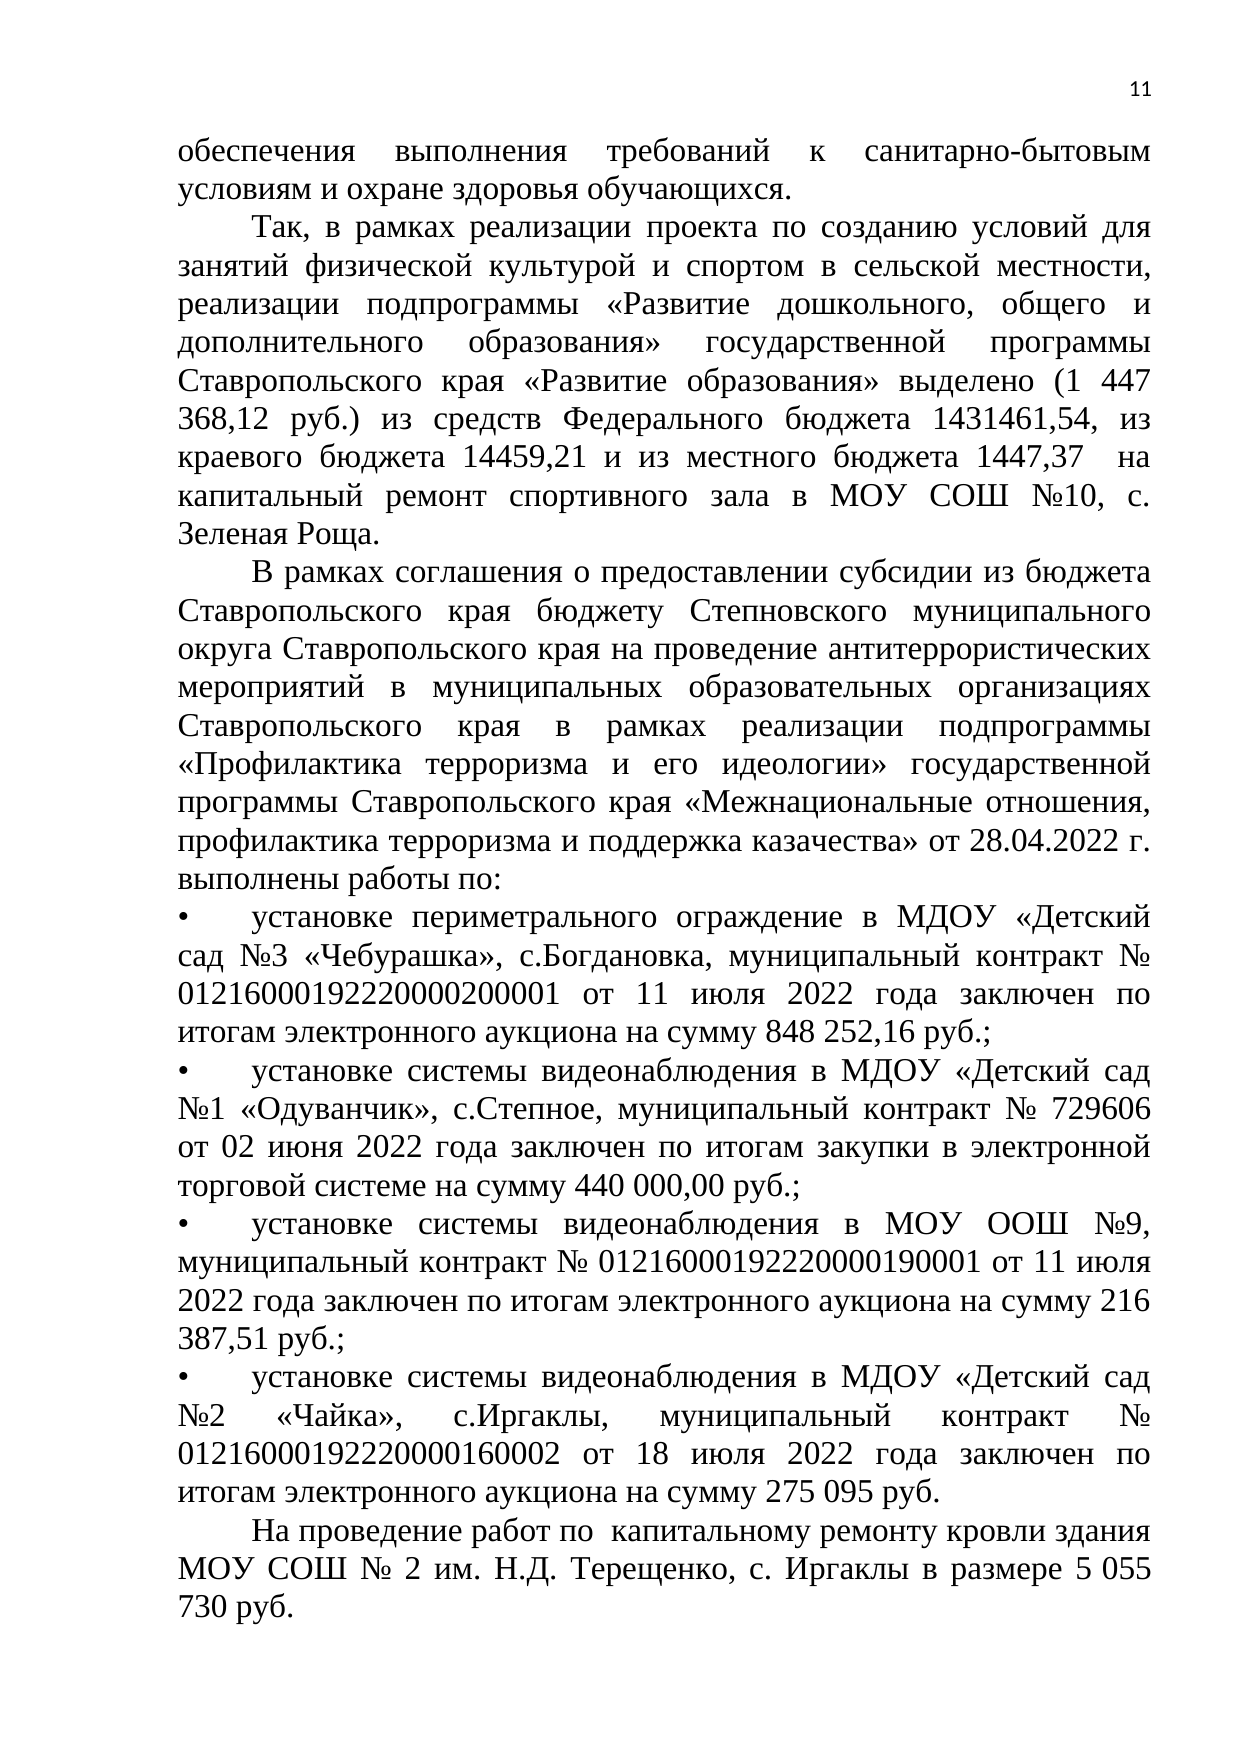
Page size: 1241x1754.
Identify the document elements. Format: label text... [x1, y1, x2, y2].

text • установке периметрального ограждение в МДОУ «Детский сад №3 «Чебурашка», с.Богдановка, муниципальный контракт № 01216000192220000200001 от 11 июля 2022 года заключен по итогам электронного аукциона на сумму 848 252,16 руб.; [177, 896, 1152, 1050]
text Так, в рамках реализации проекта по созданию условий для занятий физической культурой и спортом в сельской местности, реализации подпрограммы «Развитие дошкольного, общего и дополнительного образования» государственной программы Ставропольского края «Развитие образования» выделено (1 447 368,12 руб.) из средств Федерального бюджета 1431461,54, из краевого бюджета 14459,21 и из местного бюджета 1447,37 на капитальный ремонт спортивного зала в МОУ СОШ №10, с. Зеленая Роща. [177, 206, 1152, 551]
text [177, 130, 1152, 206]
text • установке системы видеонаблюдения в МОУ ООШ №9, муниципальный контракт № 01216000192220000190001 от 11 июля 2022 года заключен по итогам электронного аукциона на сумму 216 387,51 руб.; [177, 1203, 1152, 1356]
text На проведение работ по капитальному ремонту кровли здания МОУ СОШ № 2 им. Н.Д. Терещенко, с. Иргаклы в размере 5 055 730 руб. [177, 1510, 1152, 1625]
text В рамках соглашения о предоставлении субсидии из бюджета Ставропольского края бюджету Степновского муниципального округа Ставропольского края на проведение антитеррористических мероприятий в муниципальных образовательных организациях Ставропольского края в рамках реализации подпрограммы «Профилактика терроризма и его идеологии» государственной программы Ставропольского края «Межнациональные отношения, профилактика терроризма и поддержка казачества» от 28.04.2022 г. выполнены работы по: [177, 551, 1152, 896]
text • установке системы видеонаблюдения в МДОУ «Детский сад №1 «Одуванчик», с.Степное, муниципальный контракт № 729606 от 02 июня 2022 года заключен по итогам закупки в электронной торговой системе на сумму 440 000,00 руб.; [177, 1050, 1152, 1203]
text • установке системы видеонаблюдения в МДОУ «Детский сад №2 «Чайка», с.Иргаклы, муниципальный контракт № 01216000192220000160002 от 18 июля 2022 года заключен по итогам электронного аукциона на сумму 275 095 руб. [177, 1356, 1152, 1510]
